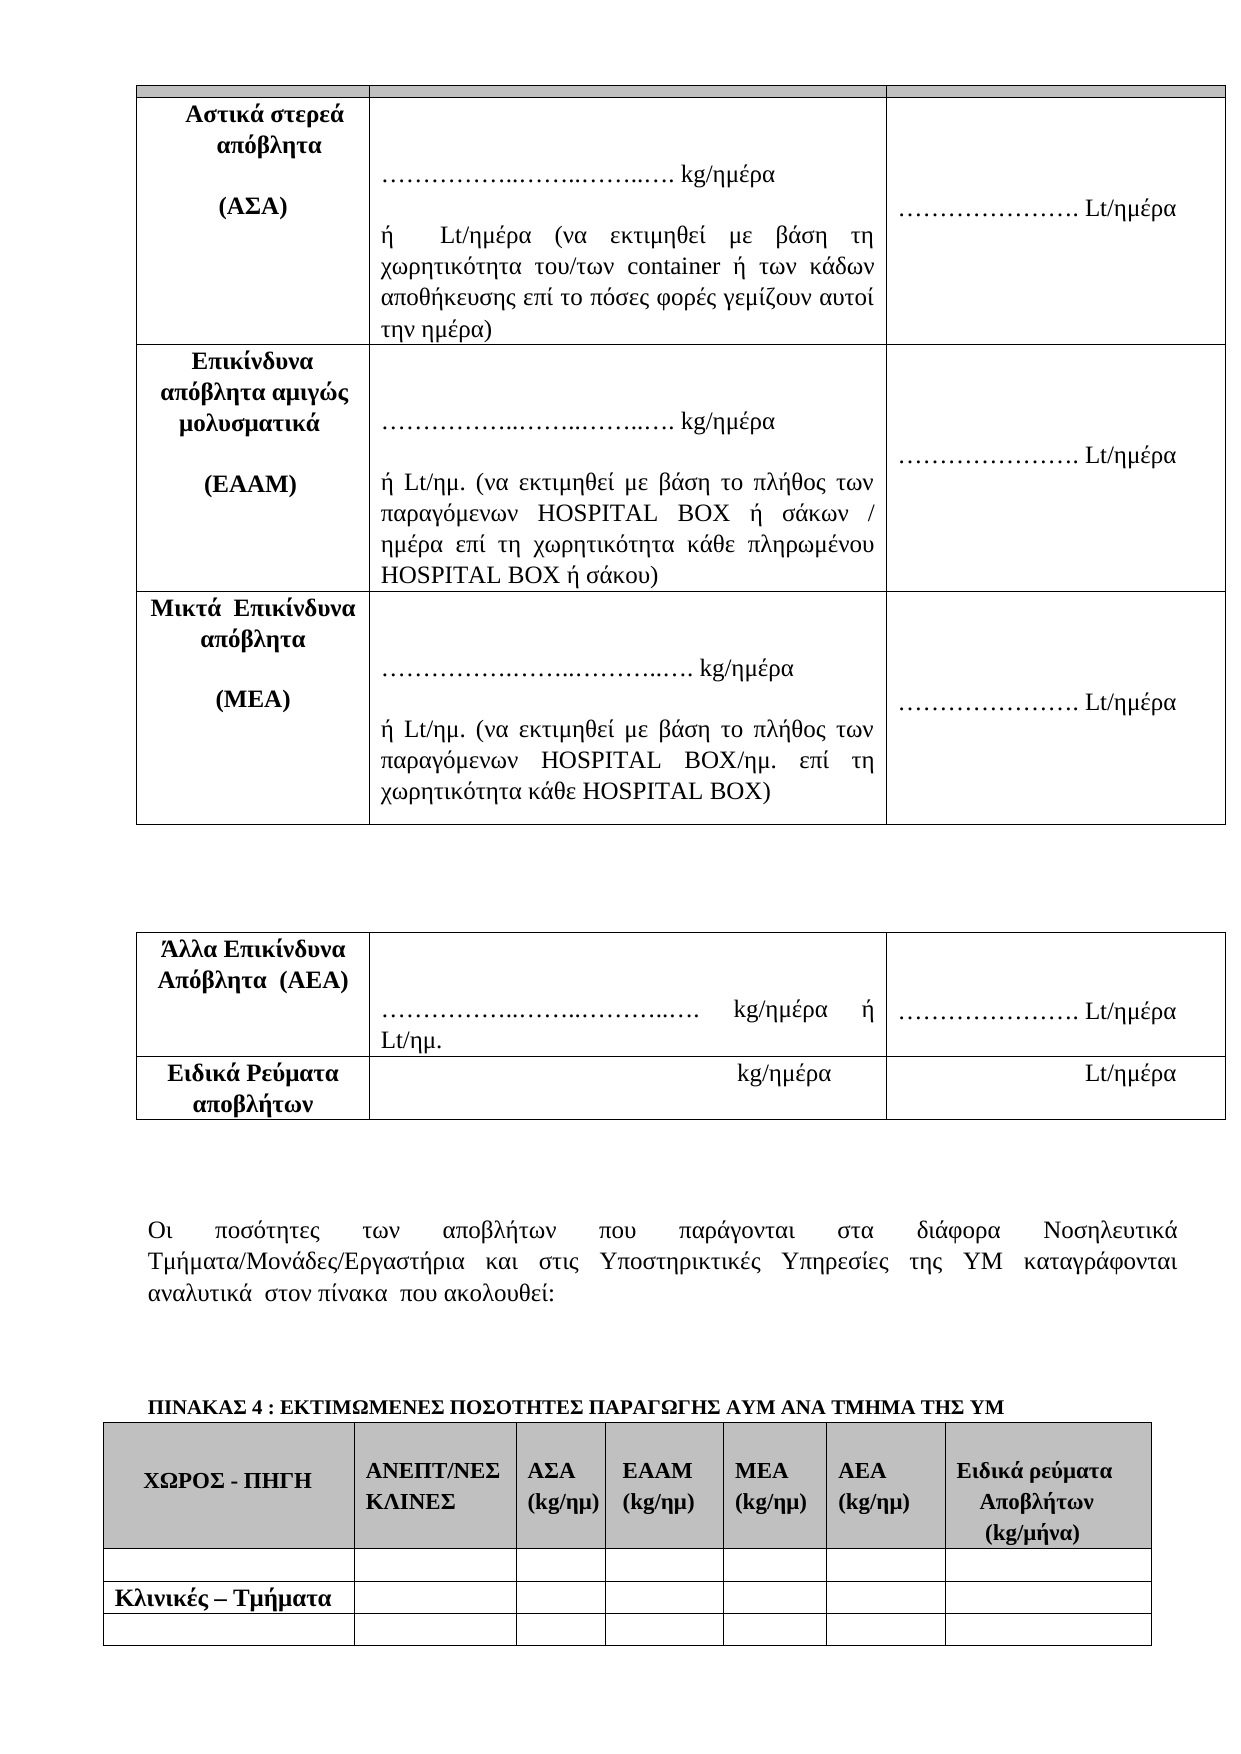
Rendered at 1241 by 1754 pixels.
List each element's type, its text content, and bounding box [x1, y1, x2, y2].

table_cell [104, 1549, 354, 1581]
table_cell …………………. Lt/ημέρα [887, 345, 1225, 591]
table_cell [517, 1549, 605, 1581]
table_header ΑΣΑ (kg/ημ) [517, 1423, 605, 1548]
table_cell [724, 1614, 826, 1645]
table_cell …………………. Lt/ημέρα [887, 592, 1225, 824]
table_header ΧΩΡΟΣ - ΠΗΓΗ [104, 1423, 354, 1548]
table_cell …………….……..………..…. kg/ημέρα ή Lt/ημ. (να εκτιμηθεί με βάση το πλήθος των παραγόμενων HOSPITAL BOX/ημ. επί τη χωρητικότητα κάθε HOSPITAL BOX) [370, 592, 886, 824]
table_header ΕΑΑΜ (kg/ημ) [606, 1423, 723, 1548]
table_cell [104, 1614, 354, 1645]
table_cell [827, 1549, 945, 1581]
table_cell [724, 1582, 826, 1613]
table_cell Επικίνδυνα απόβλητα αμιγώς μολυσματικά (ΕΑΑΜ) [137, 345, 369, 591]
table_cell ……………..……..……..…. kg/ημέρα ή Lt/ημ. (να εκτιμηθεί με βάση το πλήθος των παραγόμενων HOSPITAL BOX ή σάκων / ημέρα επί τη χωρητικότητα κάθε πληρωμένου HOSPITAL BOX ή σάκου) [370, 345, 886, 591]
table_header ΑΕΑ (kg/ημ) [827, 1423, 945, 1548]
table_cell [946, 1549, 1151, 1581]
table_header ΑΝΕΠΤ/ΝΕΣ ΚΛΙΝΕΣ [355, 1423, 516, 1548]
table_header ΜΕΑ (kg/ημ) [724, 1423, 826, 1548]
table_cell [355, 1582, 516, 1613]
text Οι ποσότητες των αποβλήτων που παράγονται στα διάφορα Νοσηλευτικά Τμήματα/Μονάδες/Εργαστήρια και στις Υποστηρικτικές Υπηρεσίες της ΥΜ καταγράφονται αναλυτικά στον πίνακα που ακολουθεί: [148, 1214, 1179, 1308]
table_cell Κλινικές – Τμήματα [104, 1582, 354, 1613]
table_header Άλλα Επικίνδυνα Απόβλητα (ΑΕΑ) [137, 933, 369, 1056]
table_cell kg/ημέρα [370, 1057, 886, 1119]
table_cell [946, 1614, 1151, 1645]
table_cell Μικτά Επικίνδυνα απόβλητα (ΜΕΑ) [137, 592, 369, 824]
table_header ……………..……..………..…. kg/ημέρα ή Lt/ημ. [370, 933, 886, 1056]
table_cell [827, 1614, 945, 1645]
table_cell Lt/ημέρα [887, 1057, 1225, 1119]
table_cell Αστικά στερεά απόβλητα (ΑΣΑ) [137, 98, 369, 344]
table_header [370, 86, 886, 97]
table_cell [827, 1582, 945, 1613]
table_cell [606, 1549, 723, 1581]
table_header …………………. Lt/ημέρα [887, 933, 1225, 1056]
table_cell [517, 1614, 605, 1645]
table_header Eιδικά ρεύματα Αποβλήτων (kg/μήνα) [946, 1423, 1151, 1548]
table_cell [517, 1582, 605, 1613]
table_cell [606, 1614, 723, 1645]
table_cell [355, 1614, 516, 1645]
table_cell ……………..……..……..…. kg/ημέρα ή Lt/ημέρα (να εκτιμηθεί με βάση τη χωρητικότητα του/των container ή των κάδων αποθήκευσης επί το πόσες φορές γεμίζουν αυτοί την ημέρα) [370, 98, 886, 344]
table_cell [946, 1582, 1151, 1613]
text ΠΙΝΑΚΑΣ 4 : EKTIMΩΜΕΝΕΣ ΠΟΣΟΤΗΤΕΣ ΠΑΡΑΓΩΓΗΣ ΑΥΜ ΑΝΑ ΤΜΗΜΑ ΤΗΣ ΥΜ [148, 1391, 1179, 1422]
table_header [137, 86, 369, 97]
table_cell Ειδικά Ρεύματα αποβλήτων [137, 1057, 369, 1119]
table_cell …………………. Lt/ημέρα [887, 98, 1225, 344]
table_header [887, 86, 1225, 97]
table_cell [724, 1549, 826, 1581]
table_cell [355, 1549, 516, 1581]
table_cell [606, 1582, 723, 1613]
